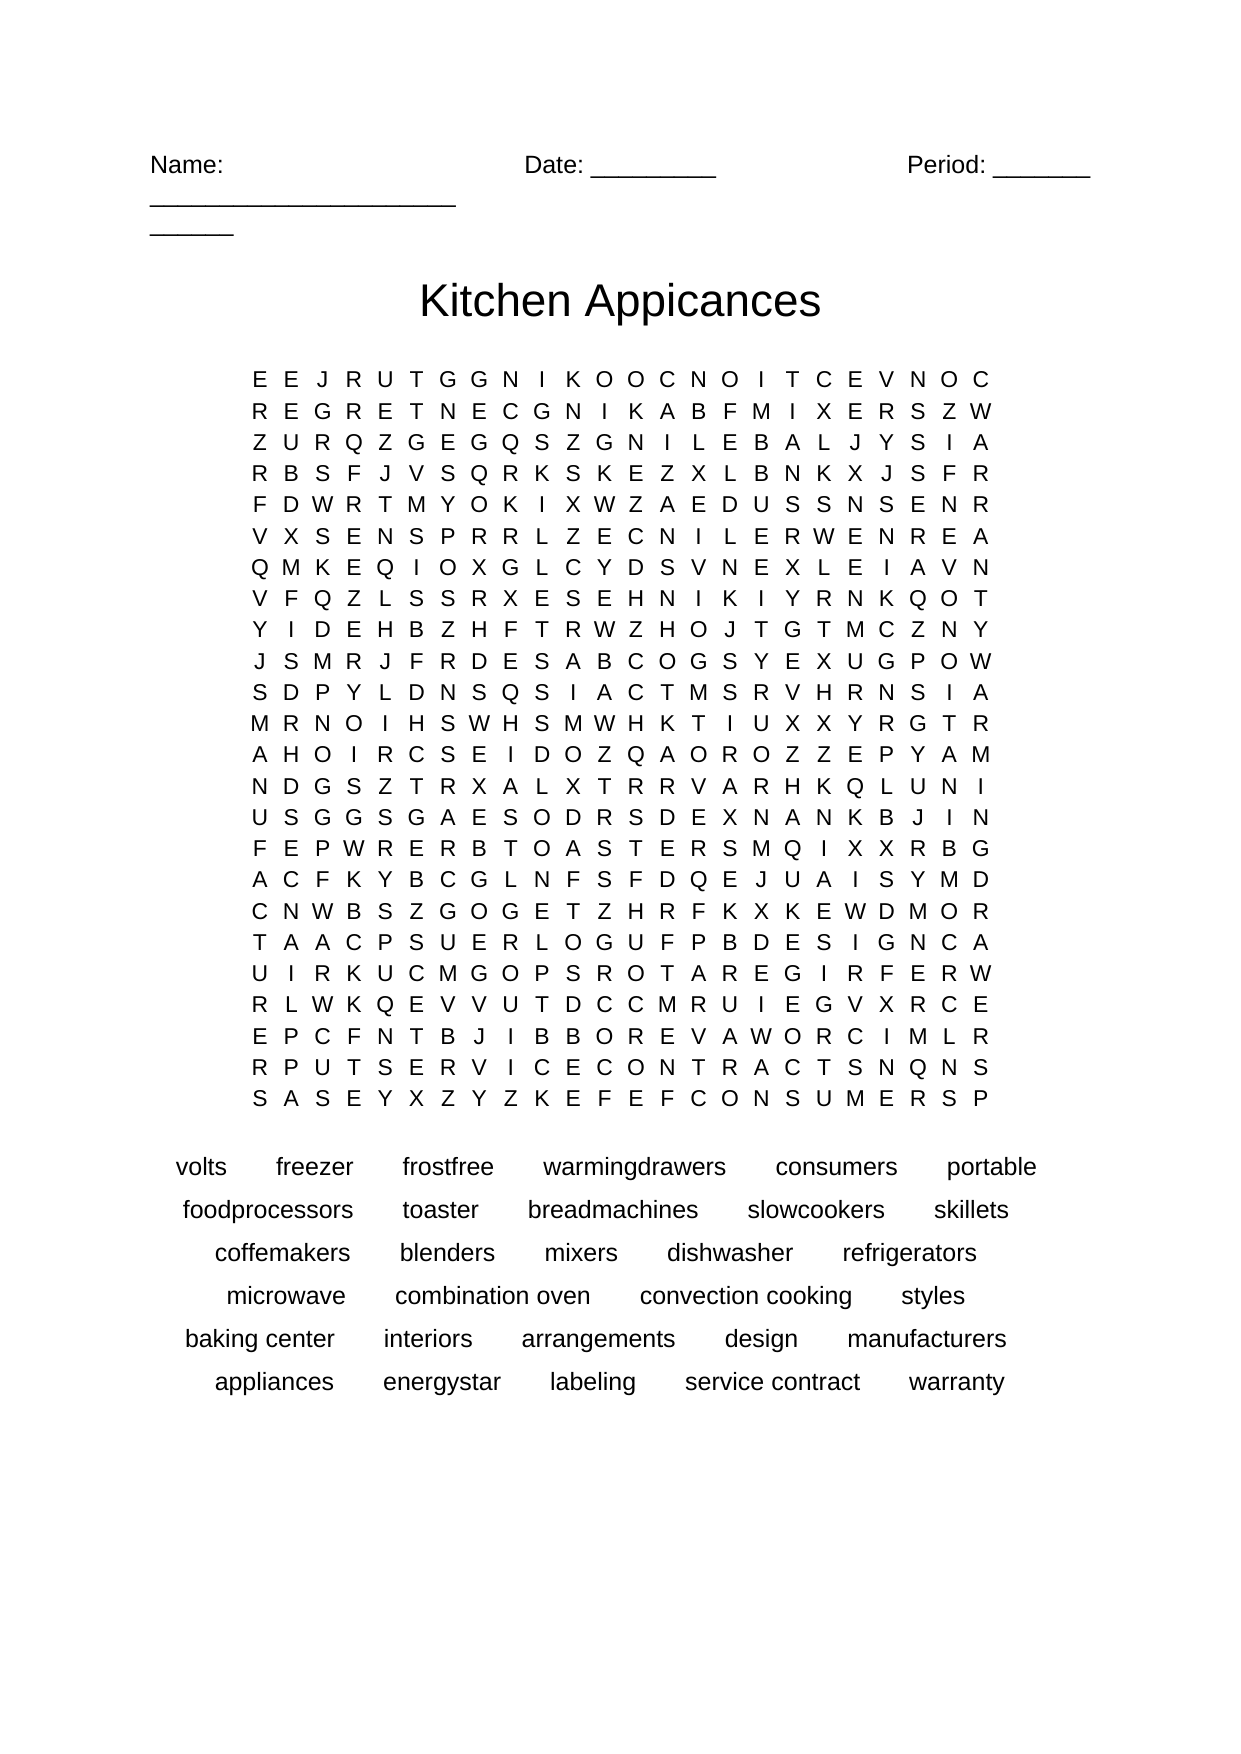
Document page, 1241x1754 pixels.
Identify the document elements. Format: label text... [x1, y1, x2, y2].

table_cell U [745, 489, 777, 520]
table_cell R [902, 520, 933, 551]
table_cell Q [244, 551, 275, 583]
table_cell Q [683, 864, 714, 895]
table_cell R [432, 770, 463, 801]
table_header G [432, 364, 463, 395]
table_cell G [495, 551, 526, 583]
table_cell Z [589, 895, 620, 926]
table_cell R [651, 770, 683, 801]
table_cell F [620, 864, 651, 895]
table_cell E [401, 989, 432, 1020]
table_cell V [683, 551, 714, 583]
table_cell C [338, 926, 369, 958]
table_cell Z [589, 739, 620, 770]
table_cell A [965, 926, 996, 958]
table_cell S [620, 801, 651, 833]
table_cell S [432, 739, 463, 770]
table_cell T [338, 1051, 369, 1083]
table_cell F [714, 395, 745, 426]
table_cell R [495, 458, 526, 489]
table_cell S [244, 1083, 275, 1114]
table_cell O [620, 1051, 651, 1083]
table_cell M [745, 833, 777, 864]
table_cell A [651, 395, 683, 426]
table_cell R [651, 895, 683, 926]
table_cell F [338, 458, 369, 489]
table_cell F [558, 864, 589, 895]
table_cell F [307, 864, 338, 895]
table_cell C [589, 989, 620, 1020]
table_cell U [620, 926, 651, 958]
table_cell N [934, 614, 965, 645]
table_cell F [934, 458, 965, 489]
table_cell O [464, 895, 495, 926]
table_cell E [464, 926, 495, 958]
table_cell R [307, 958, 338, 989]
table_cell D [558, 989, 589, 1020]
table_cell O [745, 739, 777, 770]
table_cell E [338, 614, 369, 645]
table_cell T [526, 614, 557, 645]
table_cell R [589, 958, 620, 989]
table_cell S [714, 833, 745, 864]
table_cell D [275, 770, 307, 801]
table_cell R [307, 426, 338, 458]
table_cell R [902, 1083, 933, 1114]
table_cell R [432, 1051, 463, 1083]
table_cell F [338, 1020, 369, 1051]
table_cell I [934, 801, 965, 833]
table_cell X [871, 989, 902, 1020]
table_cell R [683, 833, 714, 864]
table_cell R [244, 458, 275, 489]
table_header C [965, 364, 996, 395]
table_cell F [275, 583, 307, 614]
table_cell A [777, 426, 808, 458]
table_cell C [401, 958, 432, 989]
table_cell X [275, 520, 307, 551]
table_cell Y [432, 489, 463, 520]
table_cell X [464, 551, 495, 583]
table_cell L [934, 1020, 965, 1051]
table_cell H [275, 739, 307, 770]
table_cell N [745, 801, 777, 833]
table_cell O [934, 895, 965, 926]
table_header O [934, 364, 965, 395]
table_cell S [902, 395, 933, 426]
table_cell R [871, 708, 902, 739]
table_cell F [683, 895, 714, 926]
table_cell L [714, 520, 745, 551]
table_cell B [871, 801, 902, 833]
table_cell W [464, 708, 495, 739]
table_cell Z [651, 458, 683, 489]
table_cell V [840, 989, 871, 1020]
table_cell O [714, 1083, 745, 1114]
table_cell X [777, 551, 808, 583]
table_cell E [558, 1051, 589, 1083]
table_header N [683, 364, 714, 395]
table_cell N [244, 770, 275, 801]
table_cell M [244, 708, 275, 739]
table_header J [307, 364, 338, 395]
table_cell S [432, 583, 463, 614]
table_cell I [714, 708, 745, 739]
table_cell Q [495, 426, 526, 458]
table_header E [244, 364, 275, 395]
table_cell N [840, 489, 871, 520]
table_cell F [244, 833, 275, 864]
table_cell L [683, 426, 714, 458]
table_cell K [526, 1083, 557, 1114]
table_cell F [495, 614, 526, 645]
table_cell C [620, 989, 651, 1020]
table_cell A [651, 489, 683, 520]
table_cell H [620, 583, 651, 614]
table_cell K [714, 583, 745, 614]
table_cell Q [840, 770, 871, 801]
table_cell B [338, 895, 369, 926]
table_cell B [589, 645, 620, 676]
table_cell S [526, 676, 557, 708]
table_cell E [714, 864, 745, 895]
table_cell R [432, 645, 463, 676]
table_cell E [464, 739, 495, 770]
table_cell M [840, 614, 871, 645]
table_cell C [432, 864, 463, 895]
table_cell X [745, 895, 777, 926]
table_cell N [620, 426, 651, 458]
table_cell I [683, 520, 714, 551]
table_cell A [965, 426, 996, 458]
table_header Period: _______ [777, 150, 1090, 274]
table_cell E [338, 520, 369, 551]
table_cell Y [338, 676, 369, 708]
table_cell B [745, 458, 777, 489]
table_cell B [526, 1020, 557, 1051]
table_cell S [526, 708, 557, 739]
table_cell S [714, 676, 745, 708]
table_cell I [338, 739, 369, 770]
table_cell E [526, 895, 557, 926]
table_header Date: _________ [463, 150, 777, 274]
table_cell F [651, 1083, 683, 1114]
table_cell I [745, 583, 777, 614]
table_cell R [714, 739, 745, 770]
table_cell O [526, 833, 557, 864]
table_cell W [965, 645, 996, 676]
table_cell G [871, 645, 902, 676]
table_cell L [369, 676, 401, 708]
table_cell G [307, 801, 338, 833]
table_cell R [338, 645, 369, 676]
table_cell Y [369, 1083, 401, 1114]
table_cell T [495, 833, 526, 864]
table_cell Y [902, 739, 933, 770]
table_cell C [495, 395, 526, 426]
table_cell N [965, 551, 996, 583]
table_cell M [745, 395, 777, 426]
table_cell U [745, 708, 777, 739]
table_header V [871, 364, 902, 395]
table_header N [495, 364, 526, 395]
table_cell L [808, 426, 839, 458]
table_cell U [902, 770, 933, 801]
table_cell R [369, 833, 401, 864]
table_cell M [683, 676, 714, 708]
table_cell D [275, 489, 307, 520]
table_cell R [338, 395, 369, 426]
table_cell Z [620, 489, 651, 520]
table_cell N [745, 1083, 777, 1114]
table_cell D [651, 864, 683, 895]
table_cell L [495, 864, 526, 895]
table_cell R [683, 989, 714, 1020]
table_cell E [401, 1051, 432, 1083]
table_cell N [777, 458, 808, 489]
table_cell Q [338, 426, 369, 458]
table_cell S [965, 1051, 996, 1083]
table_cell O [307, 739, 338, 770]
table_cell H [777, 770, 808, 801]
table_cell H [369, 614, 401, 645]
table_cell L [526, 770, 557, 801]
table_cell C [620, 676, 651, 708]
table_cell Z [432, 1083, 463, 1114]
table_cell H [620, 895, 651, 926]
table_cell V [432, 989, 463, 1020]
table_cell D [401, 676, 432, 708]
table_cell P [307, 833, 338, 864]
table_cell Y [777, 583, 808, 614]
table_cell T [808, 1051, 839, 1083]
table_cell R [965, 895, 996, 926]
table_cell F [244, 489, 275, 520]
table_cell Z [369, 426, 401, 458]
table_cell B [464, 833, 495, 864]
table_cell E [495, 645, 526, 676]
table_cell Y [902, 864, 933, 895]
table_cell P [871, 739, 902, 770]
table_cell B [558, 1020, 589, 1051]
table_cell K [840, 801, 871, 833]
table_cell B [401, 614, 432, 645]
table_cell I [526, 489, 557, 520]
table_cell S [526, 645, 557, 676]
table_cell M [840, 1083, 871, 1114]
table_cell Z [558, 426, 589, 458]
table_cell N [840, 583, 871, 614]
table_cell U [432, 926, 463, 958]
table_cell E [589, 520, 620, 551]
table_cell W [589, 614, 620, 645]
table_cell R [432, 833, 463, 864]
table_cell R [965, 489, 996, 520]
table_cell E [369, 395, 401, 426]
table_cell I [840, 864, 871, 895]
table_cell S [495, 801, 526, 833]
table_cell S [369, 895, 401, 926]
table_cell G [495, 895, 526, 926]
table_cell E [714, 426, 745, 458]
table_cell T [808, 614, 839, 645]
table_cell E [244, 1020, 275, 1051]
table_cell K [714, 895, 745, 926]
table_cell G [777, 614, 808, 645]
table_cell S [651, 551, 683, 583]
table_cell S [777, 489, 808, 520]
table_cell L [526, 520, 557, 551]
table_cell E [620, 458, 651, 489]
table_cell U [714, 989, 745, 1020]
table_cell J [369, 458, 401, 489]
table_cell Y [840, 708, 871, 739]
table_cell E [840, 551, 871, 583]
table_cell A [244, 739, 275, 770]
table_cell K [620, 395, 651, 426]
table_cell T [683, 1051, 714, 1083]
table_cell H [495, 708, 526, 739]
table_cell G [464, 958, 495, 989]
table_cell J [902, 801, 933, 833]
table_cell K [871, 583, 902, 614]
table_cell C [840, 1020, 871, 1051]
table_cell E [589, 583, 620, 614]
table_cell N [934, 489, 965, 520]
table_cell N [871, 520, 902, 551]
table_cell E [745, 551, 777, 583]
table_header T [777, 364, 808, 395]
table_cell K [338, 958, 369, 989]
table_cell B [683, 395, 714, 426]
table_cell I [369, 708, 401, 739]
table_cell R [965, 1020, 996, 1051]
table_cell P [275, 1020, 307, 1051]
table_cell C [589, 1051, 620, 1083]
table_cell D [464, 645, 495, 676]
table_cell C [934, 989, 965, 1020]
table_cell R [464, 583, 495, 614]
table_cell W [589, 489, 620, 520]
table_cell R [745, 770, 777, 801]
table_cell D [714, 489, 745, 520]
table_cell A [683, 958, 714, 989]
table_cell U [307, 1051, 338, 1083]
table_cell V [244, 520, 275, 551]
table_cell S [558, 458, 589, 489]
table_cell Y [589, 551, 620, 583]
table_cell U [495, 989, 526, 1020]
table_cell Y [369, 864, 401, 895]
table_cell I [683, 583, 714, 614]
table_cell R [808, 1020, 839, 1051]
table_cell M [558, 708, 589, 739]
table_cell G [338, 801, 369, 833]
table_cell S [714, 645, 745, 676]
table_cell S [307, 520, 338, 551]
table_cell R [902, 989, 933, 1020]
table_cell F [871, 958, 902, 989]
table_cell K [777, 895, 808, 926]
table_cell R [871, 395, 902, 426]
table_cell C [871, 614, 902, 645]
table_cell B [745, 426, 777, 458]
table_cell L [275, 989, 307, 1020]
table_cell T [526, 989, 557, 1020]
table_cell N [965, 801, 996, 833]
table_cell E [651, 1020, 683, 1051]
table_cell N [714, 551, 745, 583]
table_cell X [558, 770, 589, 801]
table_header G [464, 364, 495, 395]
table_cell N [558, 395, 589, 426]
table_cell I [558, 676, 589, 708]
table_cell G [589, 426, 620, 458]
table_cell P [683, 926, 714, 958]
table_cell M [432, 958, 463, 989]
table_cell P [275, 1051, 307, 1083]
table_cell E [338, 551, 369, 583]
table_cell S [307, 458, 338, 489]
table_cell R [745, 676, 777, 708]
table_cell Y [745, 645, 777, 676]
table_cell I [495, 739, 526, 770]
table_cell T [683, 708, 714, 739]
table_cell I [275, 958, 307, 989]
table_cell R [965, 458, 996, 489]
table_cell X [714, 801, 745, 833]
table_cell X [558, 489, 589, 520]
table_cell D [307, 614, 338, 645]
table_cell E [464, 801, 495, 833]
table_cell S [902, 458, 933, 489]
table_cell I [840, 926, 871, 958]
table_header E [840, 364, 871, 395]
table_cell E [777, 645, 808, 676]
table_cell O [526, 801, 557, 833]
table_cell A [714, 1020, 745, 1051]
table_cell J [369, 645, 401, 676]
table_cell N [871, 676, 902, 708]
table_cell N [369, 1020, 401, 1051]
table_cell S [902, 426, 933, 458]
table_cell A [808, 864, 839, 895]
table_cell J [714, 614, 745, 645]
table_cell A [307, 926, 338, 958]
table_cell Q [369, 989, 401, 1020]
table_cell W [307, 489, 338, 520]
table_cell R [338, 489, 369, 520]
table_cell C [683, 1083, 714, 1114]
table_cell V [244, 583, 275, 614]
table_cell V [777, 676, 808, 708]
table_cell R [840, 676, 871, 708]
table_cell N [934, 770, 965, 801]
table_cell E [558, 1083, 589, 1114]
table_cell Z [338, 583, 369, 614]
table_cell I [275, 614, 307, 645]
table_cell W [307, 895, 338, 926]
table_cell J [244, 645, 275, 676]
table_cell B [401, 864, 432, 895]
table_cell A [965, 676, 996, 708]
table_cell T [244, 926, 275, 958]
table_cell O [620, 958, 651, 989]
table_cell G [965, 833, 996, 864]
table_cell E [777, 989, 808, 1020]
table_cell S [369, 801, 401, 833]
table_cell R [714, 958, 745, 989]
table_cell M [902, 1020, 933, 1051]
table_cell L [808, 551, 839, 583]
table_cell V [464, 989, 495, 1020]
table_cell L [369, 583, 401, 614]
table_cell R [244, 395, 275, 426]
table_cell W [589, 708, 620, 739]
table_cell E [745, 958, 777, 989]
table_cell Z [902, 614, 933, 645]
table_cell U [840, 645, 871, 676]
table_cell P [432, 520, 463, 551]
table_cell A [558, 833, 589, 864]
table_cell I [965, 770, 996, 801]
table_cell Z [495, 1083, 526, 1114]
table_cell U [275, 426, 307, 458]
table_cell C [401, 739, 432, 770]
table_cell G [307, 770, 338, 801]
table_cell D [965, 864, 996, 895]
table_cell E [620, 1083, 651, 1114]
table_cell Q [777, 833, 808, 864]
table_cell Q [307, 583, 338, 614]
table_cell N [307, 708, 338, 739]
table_cell J [745, 864, 777, 895]
table_cell E [840, 395, 871, 426]
table_cell T [965, 583, 996, 614]
table_cell R [369, 739, 401, 770]
table_cell U [244, 958, 275, 989]
table_cell C [244, 895, 275, 926]
table_cell K [526, 458, 557, 489]
table_cell C [934, 926, 965, 958]
table_cell H [620, 708, 651, 739]
table_cell E [275, 833, 307, 864]
table_cell M [651, 989, 683, 1020]
table_cell E [401, 833, 432, 864]
table_cell N [432, 395, 463, 426]
table_cell E [338, 1083, 369, 1114]
table_cell T [401, 395, 432, 426]
table_cell X [808, 645, 839, 676]
table_cell H [401, 708, 432, 739]
table_cell T [589, 770, 620, 801]
table_cell E [526, 583, 557, 614]
table_cell Q [464, 458, 495, 489]
table_cell J [840, 426, 871, 458]
table_cell T [558, 895, 589, 926]
table_cell D [871, 895, 902, 926]
table_cell T [651, 676, 683, 708]
table_cell V [401, 458, 432, 489]
table_cell G [464, 426, 495, 458]
table_cell O [683, 614, 714, 645]
table_cell E [683, 801, 714, 833]
table_cell S [934, 1083, 965, 1114]
table_cell P [369, 926, 401, 958]
table_header O [714, 364, 745, 395]
table_cell A [244, 864, 275, 895]
table_cell D [620, 551, 651, 583]
table_cell O [338, 708, 369, 739]
table_cell A [432, 801, 463, 833]
table_cell Q [495, 676, 526, 708]
table_cell F [401, 645, 432, 676]
table_cell X [808, 395, 839, 426]
table_cell A [777, 801, 808, 833]
table_cell D [651, 801, 683, 833]
table_cell L [714, 458, 745, 489]
table_cell R [558, 614, 589, 645]
table_cell O [934, 645, 965, 676]
table_cell Z [777, 739, 808, 770]
table_cell T [745, 614, 777, 645]
table_cell E [902, 958, 933, 989]
table_cell Z [244, 426, 275, 458]
table_cell R [934, 958, 965, 989]
table_cell X [495, 583, 526, 614]
table_cell U [808, 1083, 839, 1114]
table_cell Z [558, 520, 589, 551]
table_cell I [589, 395, 620, 426]
table_cell N [808, 801, 839, 833]
table_cell R [495, 520, 526, 551]
table_header E [275, 364, 307, 395]
table_cell I [808, 833, 839, 864]
table_cell A [589, 676, 620, 708]
table_cell S [338, 770, 369, 801]
table_cell U [244, 801, 275, 833]
table_cell E [745, 520, 777, 551]
table_cell S [871, 864, 902, 895]
table_cell H [651, 614, 683, 645]
table_cell O [777, 1020, 808, 1051]
table_cell I [934, 426, 965, 458]
table_cell P [526, 958, 557, 989]
table_cell A [275, 1083, 307, 1114]
table_cell W [745, 1020, 777, 1051]
table_header O [589, 364, 620, 395]
table_cell O [495, 958, 526, 989]
table_cell X [871, 833, 902, 864]
table_cell R [464, 520, 495, 551]
table_cell T [369, 489, 401, 520]
table_cell Y [965, 614, 996, 645]
table_cell E [432, 426, 463, 458]
table_cell U [369, 958, 401, 989]
table_cell X [840, 458, 871, 489]
table_cell G [589, 926, 620, 958]
table_cell B [432, 1020, 463, 1051]
table_cell S [526, 426, 557, 458]
table_cell W [965, 395, 996, 426]
table_cell R [714, 1051, 745, 1083]
table_cell X [464, 770, 495, 801]
table_cell J [871, 458, 902, 489]
table_cell E [464, 395, 495, 426]
table_cell G [464, 864, 495, 895]
table_cell H [808, 676, 839, 708]
table_cell W [808, 520, 839, 551]
table_cell M [401, 489, 432, 520]
table_cell G [526, 395, 557, 426]
table_cell S [275, 801, 307, 833]
table_header C [808, 364, 839, 395]
table_cell Z [934, 395, 965, 426]
table_cell V [934, 551, 965, 583]
table_cell R [589, 801, 620, 833]
table_cell I [495, 1051, 526, 1083]
table_cell A [495, 770, 526, 801]
table_cell C [307, 1020, 338, 1051]
table_cell V [683, 770, 714, 801]
table_cell S [464, 676, 495, 708]
table_cell S [808, 489, 839, 520]
table_cell K [651, 708, 683, 739]
table_cell U [777, 864, 808, 895]
table_cell Z [432, 614, 463, 645]
table_cell A [651, 739, 683, 770]
table_cell E [902, 489, 933, 520]
table_cell R [275, 708, 307, 739]
table_cell Y [244, 614, 275, 645]
table_cell G [777, 958, 808, 989]
table_cell C [275, 864, 307, 895]
table_cell I [745, 989, 777, 1020]
table_cell S [558, 958, 589, 989]
table_cell N [651, 1051, 683, 1083]
table_cell X [401, 1083, 432, 1114]
table_cell Q [369, 551, 401, 583]
table_cell R [620, 1020, 651, 1051]
table_cell S [275, 645, 307, 676]
table_cell A [902, 551, 933, 583]
table_cell K [808, 458, 839, 489]
table_cell S [401, 926, 432, 958]
table_cell S [401, 520, 432, 551]
table_header R [338, 364, 369, 395]
table_cell C [526, 1051, 557, 1083]
text volts freezer frostfree warmingdrawers consumers portable foodprocessors toaster breadmachines slowcookers skillets coffemakers blenders mixers dishwasher refrigerators microwave combination oven convection cooking styles baking center interiors arrangements design manufacturers appliances energystar labeling service contract warranty [150, 1151, 1090, 1396]
table_cell M [275, 551, 307, 583]
table_cell T [401, 1020, 432, 1051]
table_cell Z [401, 895, 432, 926]
table_cell R [620, 770, 651, 801]
table_cell G [401, 801, 432, 833]
table_cell M [965, 739, 996, 770]
table_cell X [683, 458, 714, 489]
table_cell D [558, 801, 589, 833]
table_cell Z [620, 614, 651, 645]
table_cell K [338, 864, 369, 895]
table_cell E [683, 489, 714, 520]
table_cell Q [902, 1051, 933, 1083]
table_cell N [526, 864, 557, 895]
table_cell N [369, 520, 401, 551]
table_cell R [902, 833, 933, 864]
table_cell P [307, 676, 338, 708]
table_cell I [777, 395, 808, 426]
table_cell I [934, 676, 965, 708]
table_cell E [808, 895, 839, 926]
table_cell Q [902, 583, 933, 614]
table_cell O [589, 1020, 620, 1051]
table_cell N [902, 926, 933, 958]
table_cell L [871, 770, 902, 801]
table_cell N [934, 1051, 965, 1083]
table_cell I [871, 1020, 902, 1051]
table_cell S [369, 1051, 401, 1083]
table_cell G [683, 645, 714, 676]
table_cell K [495, 489, 526, 520]
title Kitchen Appicances [150, 274, 1090, 326]
table_cell W [840, 895, 871, 926]
table_cell A [558, 645, 589, 676]
table_cell Y [464, 1083, 495, 1114]
table_cell W [338, 833, 369, 864]
table_cell N [275, 895, 307, 926]
table_cell D [526, 739, 557, 770]
table_cell R [244, 989, 275, 1020]
table_cell S [558, 583, 589, 614]
table_cell I [871, 551, 902, 583]
table_cell E [275, 395, 307, 426]
table_cell L [526, 551, 557, 583]
table_header I [745, 364, 777, 395]
table_cell L [526, 926, 557, 958]
table_cell B [714, 926, 745, 958]
table_header O [620, 364, 651, 395]
table_cell S [871, 489, 902, 520]
table_cell X [808, 708, 839, 739]
table_header U [369, 364, 401, 395]
table_cell C [777, 1051, 808, 1083]
table_header N [902, 364, 933, 395]
table_cell B [275, 458, 307, 489]
table_cell M [307, 645, 338, 676]
table_cell Z [808, 739, 839, 770]
table_cell Q [620, 739, 651, 770]
table_cell V [683, 1020, 714, 1051]
table_cell I [401, 551, 432, 583]
table_cell S [401, 583, 432, 614]
table_cell R [495, 926, 526, 958]
table_cell W [965, 958, 996, 989]
table_cell S [777, 1083, 808, 1114]
table_cell O [558, 739, 589, 770]
table_cell S [902, 676, 933, 708]
table_cell N [651, 583, 683, 614]
table_header Name: ____________________________ [150, 150, 463, 274]
table_cell O [651, 645, 683, 676]
table_cell A [934, 739, 965, 770]
table_cell T [620, 833, 651, 864]
table_cell P [965, 1083, 996, 1114]
table_cell O [683, 739, 714, 770]
table_cell S [589, 864, 620, 895]
table_cell V [464, 1051, 495, 1083]
table_cell Y [871, 426, 902, 458]
table_cell R [965, 708, 996, 739]
table_cell T [934, 708, 965, 739]
table_cell S [307, 1083, 338, 1114]
table_cell A [714, 770, 745, 801]
table_cell N [432, 676, 463, 708]
table_cell G [401, 426, 432, 458]
table_cell I [495, 1020, 526, 1051]
table_cell A [745, 1051, 777, 1083]
table_cell W [307, 989, 338, 1020]
table_cell K [589, 458, 620, 489]
table_cell M [902, 895, 933, 926]
table_cell P [902, 645, 933, 676]
table_header K [558, 364, 589, 395]
table_cell D [275, 676, 307, 708]
table_cell O [464, 489, 495, 520]
table_cell N [651, 520, 683, 551]
table_cell R [777, 520, 808, 551]
table_cell K [307, 551, 338, 583]
table_cell C [620, 645, 651, 676]
table_cell G [307, 395, 338, 426]
table_cell S [432, 708, 463, 739]
table_cell O [432, 551, 463, 583]
table_cell S [432, 458, 463, 489]
table_cell E [934, 520, 965, 551]
table_cell O [934, 583, 965, 614]
table_cell G [902, 708, 933, 739]
table_cell B [934, 833, 965, 864]
table_cell N [871, 1051, 902, 1083]
table_cell G [808, 989, 839, 1020]
table_cell E [651, 833, 683, 864]
table_cell E [871, 1083, 902, 1114]
table_cell S [840, 1051, 871, 1083]
table_cell Z [369, 770, 401, 801]
table_cell A [965, 520, 996, 551]
table_cell E [777, 926, 808, 958]
table_cell K [808, 770, 839, 801]
table_cell F [651, 926, 683, 958]
table_header I [526, 364, 557, 395]
table_cell I [808, 958, 839, 989]
table_cell E [840, 520, 871, 551]
table_cell T [651, 958, 683, 989]
table_cell G [871, 926, 902, 958]
table_header T [401, 364, 432, 395]
table_cell R [244, 1051, 275, 1083]
table_cell E [840, 739, 871, 770]
table_cell X [840, 833, 871, 864]
table_cell O [558, 926, 589, 958]
table_cell H [464, 614, 495, 645]
table_cell S [808, 926, 839, 958]
table_cell D [745, 926, 777, 958]
table_cell S [244, 676, 275, 708]
table_cell J [464, 1020, 495, 1051]
table_cell I [651, 426, 683, 458]
table_cell C [558, 551, 589, 583]
table_cell E [965, 989, 996, 1020]
table_cell S [589, 833, 620, 864]
table_cell M [934, 864, 965, 895]
table_cell X [777, 708, 808, 739]
table_header C [651, 364, 683, 395]
table_cell A [275, 926, 307, 958]
table_cell T [401, 770, 432, 801]
table_cell R [840, 958, 871, 989]
table_cell C [620, 520, 651, 551]
table_cell R [808, 583, 839, 614]
table_cell K [338, 989, 369, 1020]
table_cell F [589, 1083, 620, 1114]
table_cell G [432, 895, 463, 926]
